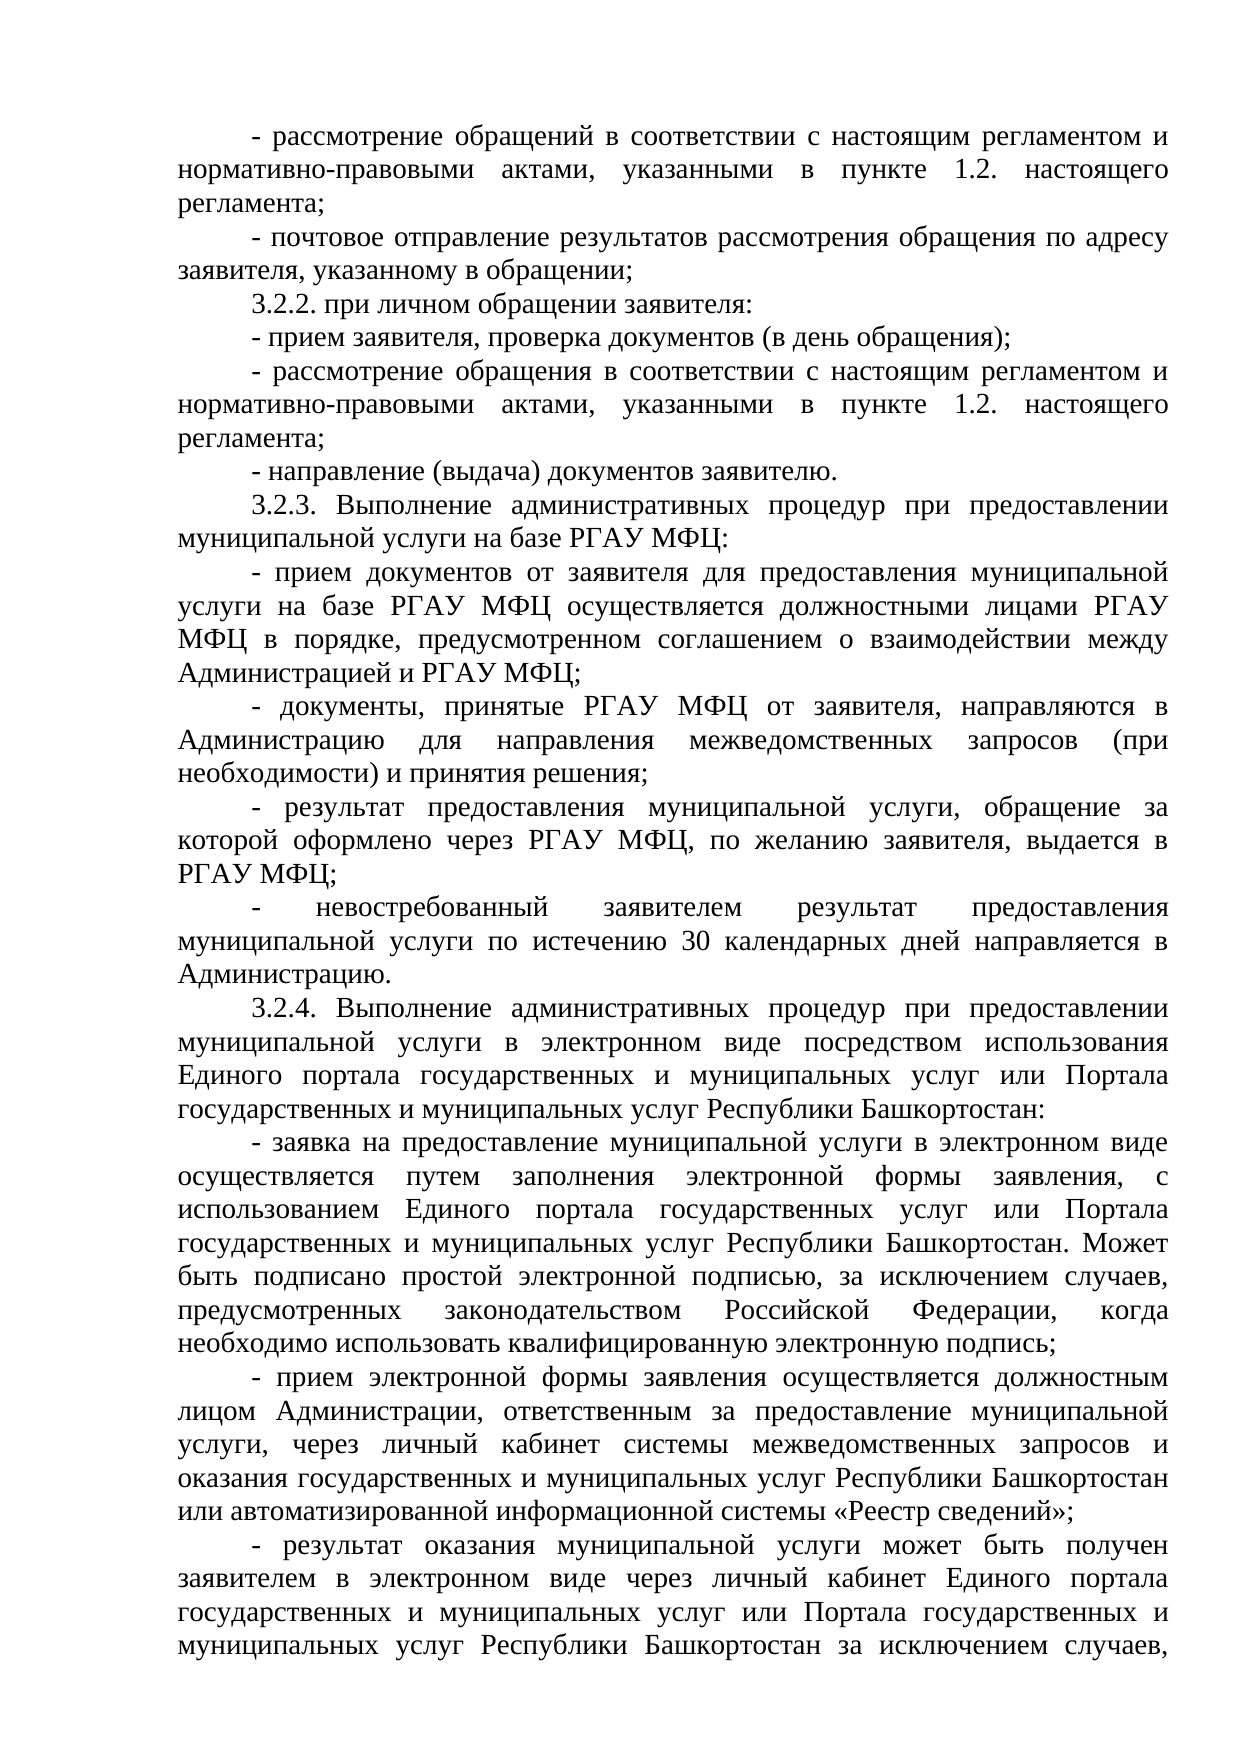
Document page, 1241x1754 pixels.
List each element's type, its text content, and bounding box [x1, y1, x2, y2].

text 3.2.3. Выполнение административных процедур при предоставлении муниципальной услуги на базе РГАУ МФЦ: [177, 487, 1169, 554]
text - заявка на предоставление муниципальной услуги в электронном виде осуществляется путем заполнения электронной формы заявления, с использованием Единого портала государственных услуг или Портала государственных и муниципальных услуг Республики Башкортостан. Может быть подписано простой электронной подписью, за исключением случаев, предусмотренных законодательством Российской Федерации, когда необходимо использовать квалифицированную электронную подпись; [177, 1124, 1169, 1359]
text 3.2.2. при личном обращении заявителя: [177, 286, 1169, 319]
text - рассмотрение обращения в соответствии с настоящим регламентом и нормативно-правовыми актами, указанными в пункте 1.2. настоящего регламента; [177, 353, 1169, 453]
text - невостребованный заявителем результат предоставления муниципальной услуги по истечению 30 календарных дней направляется в Администрацию. [177, 889, 1169, 990]
text - документы, принятые РГАУ МФЦ от заявителя, направляются в Администрацию для направления межведомственных запросов (при необходимости) и принятия решения; [177, 688, 1169, 789]
text - почтовое отправление результатов рассмотрения обращения по адресу заявителя, указанному в обращении; [177, 219, 1169, 286]
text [177, 1527, 1169, 1661]
text - результат предоставления муниципальной услуги, обращение за которой оформлено через РГАУ МФЦ, по желанию заявителя, выдается в РГАУ МФЦ; [177, 789, 1169, 889]
text - прием электронной формы заявления осуществляется должностным лицом Администрации, ответственным за предоставление муниципальной услуги, через личный кабинет системы межведомственных запросов и оказания государственных и муниципальных услуг Республики Башкортостан или автоматизированной информационной системы «Реестр сведений»; [177, 1359, 1169, 1527]
text - прием заявителя, проверка документов (в день обращения); [177, 319, 1169, 353]
text - рассмотрение обращений в соответствии с настоящим регламентом и нормативно-правовыми актами, указанными в пункте 1.2. настоящего регламента; [177, 118, 1169, 219]
text - направление (выдача) документов заявителю. [177, 453, 1169, 487]
text - прием документов от заявителя для предоставления муниципальной услуги на базе РГАУ МФЦ осуществляется должностными лицами РГАУ МФЦ в порядке, предусмотренном соглашением о взаимодействии между Администрацией и РГАУ МФЦ; [177, 554, 1169, 688]
text 3.2.4. Выполнение административных процедур при предоставлении муниципальной услуги в электронном виде посредством использования Единого портала государственных и муниципальных услуг или Портала государственных и муниципальных услуг Республики Башкортостан: [177, 990, 1169, 1124]
